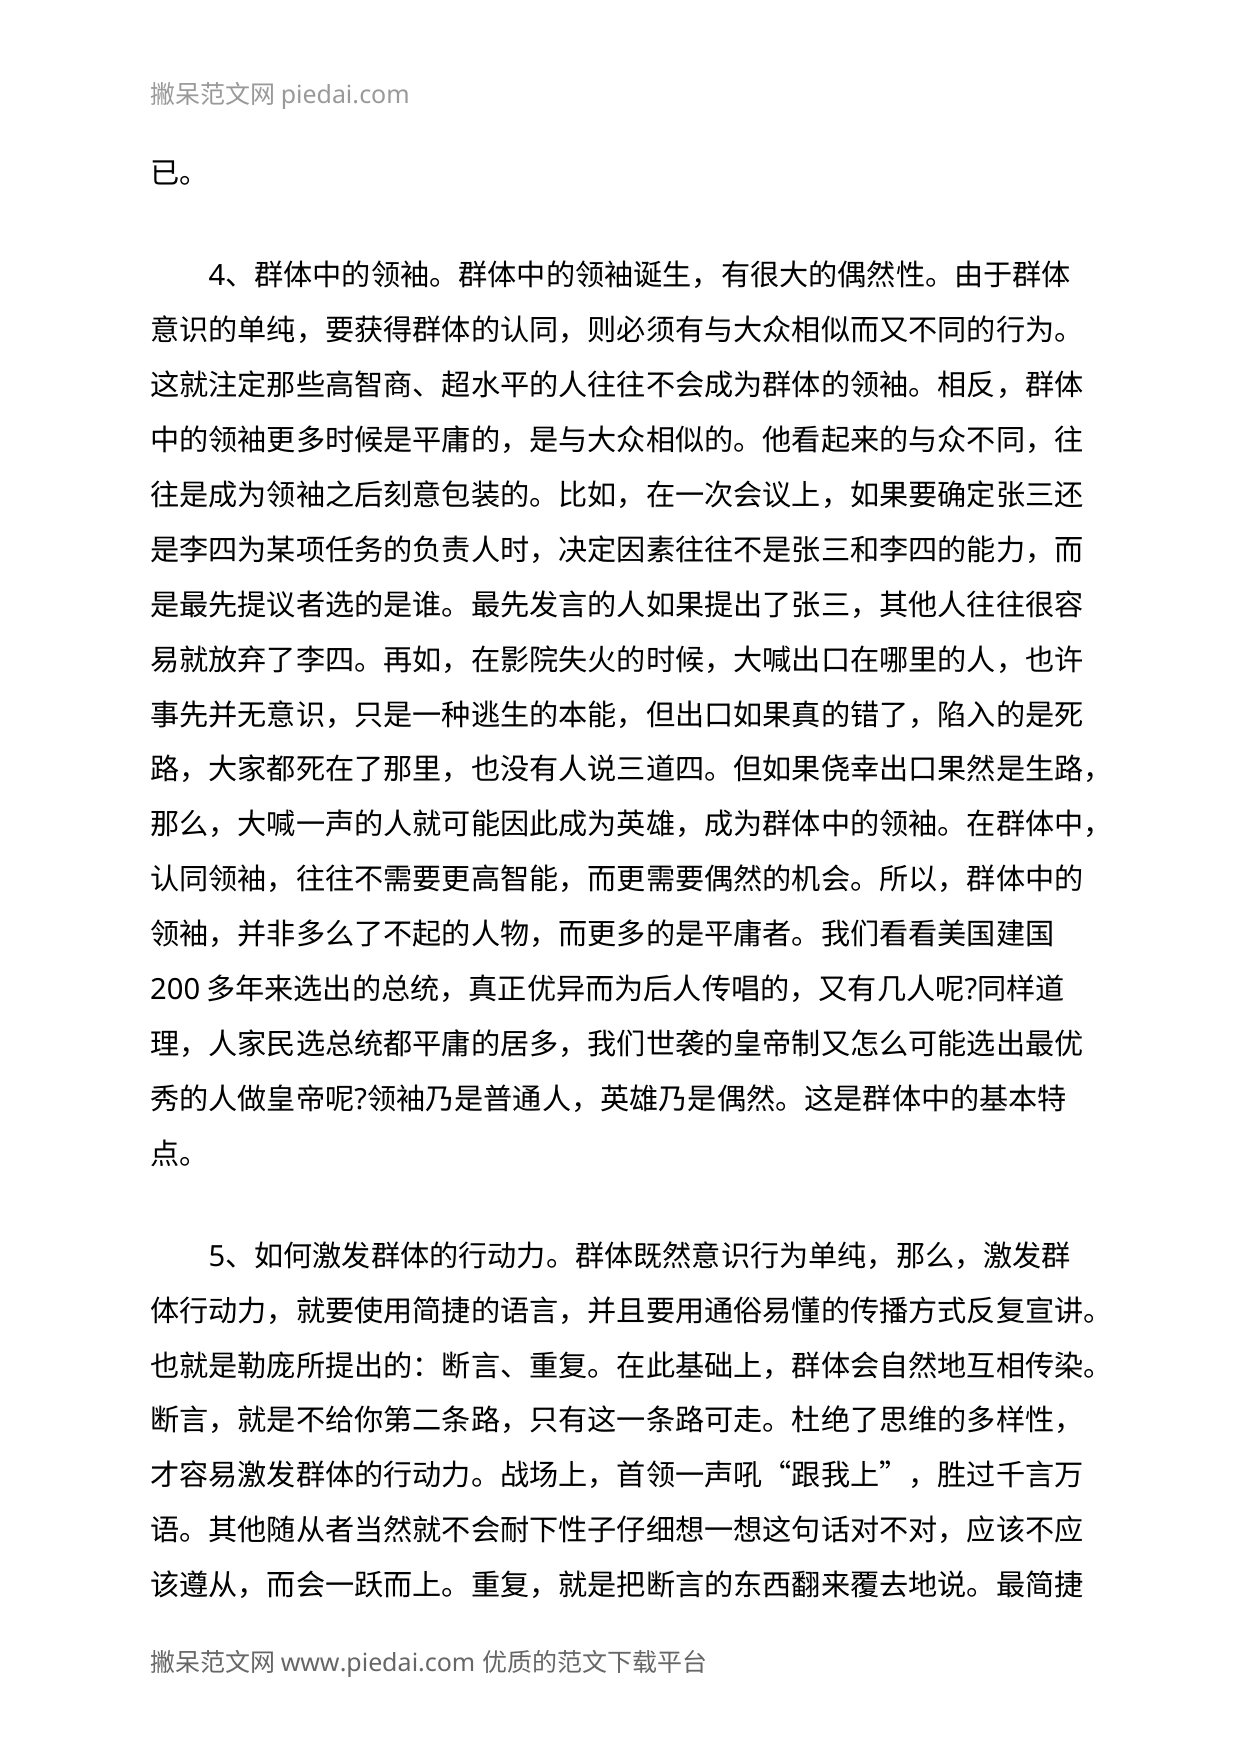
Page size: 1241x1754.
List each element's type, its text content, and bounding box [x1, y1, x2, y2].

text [150, 150, 1090, 192]
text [150, 1232, 1090, 1604]
text 4、群体中的领袖。群体中的领袖诞生，有很大的偶然性。由于群体意识的单纯，要获得群体的认同，则必须有与大众相似而又不同的行为。这就注定那些高智商、超水平的人往往不会成为群体的领袖。相反，群体中的领袖更多时候是平庸的，是与大众相似的。他看起来的与众不同，往往是成为领袖之后刻意包装的。比如，在一次会议上，如果要确定张三还是李四为某项任务的负责人时，决定因素往往不是张三和李四的能力，而是最先提议者选的是谁。最先发言的人如果提出了张三，其他人往往很容易就放弃了李四。再如，在影院失火的时候，大喊出口在哪里的人，也许事先并无意识，只是一种逃生的本能，但出口如果真的错了，陷入的是死路，大家都死在了那里，也没有人说三道四。但如果侥幸出口果然是生路，那么，大喊一声的人就可能因此成为英雄，成为群体中的领袖。在群体中，认同领袖，往往不需要更高智能，而更需要偶然的机会。所以，群体中的领袖，并非多么了不起的人物，而更多的是平庸者。我们看看美国建国200多年来选出的总统，真正优异而为后人传唱的，又有几人呢?同样道理，人家民选总统都平庸的居多，我们世袭的皇帝制又怎么可能选出最优秀的人做皇帝呢?领袖乃是普通人，英雄乃是偶然。这是群体中的基本特点。 [150, 252, 1090, 1173]
